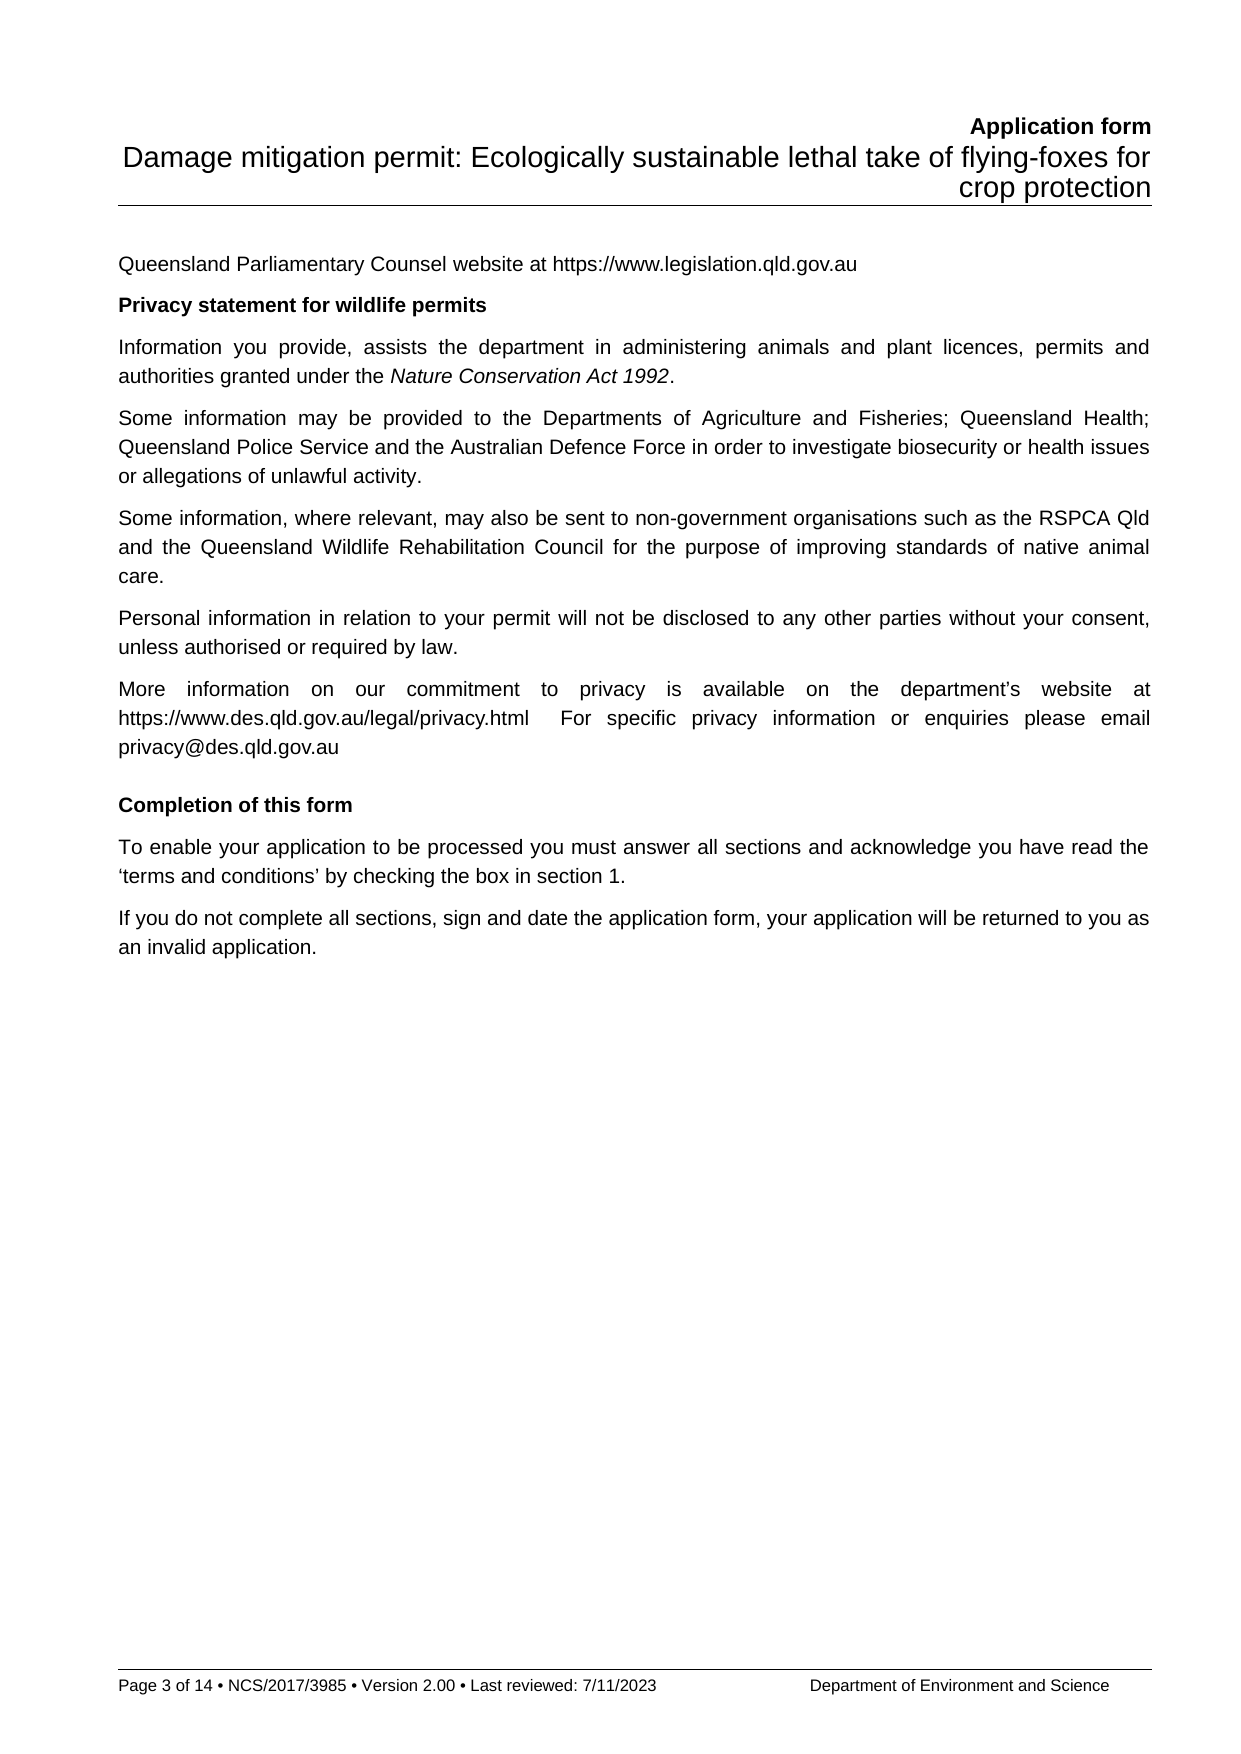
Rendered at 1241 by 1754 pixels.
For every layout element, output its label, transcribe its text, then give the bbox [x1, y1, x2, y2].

text More information on our commitment to privacy is available on the department’s website at https://www.des.qld.gov.au/legal/privacy.html For specific privacy information or enquiries please email privacy@des.qld.gov.au [118, 673, 1152, 760]
text Privacy statement for wildlife permits [118, 289, 1152, 318]
text Personal information in relation to your permit will not be disclosed to any other parties without your consent, unless authorised or required by law. [118, 602, 1152, 660]
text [118, 248, 1152, 277]
text Completion of this form [118, 789, 1152, 818]
text If you do not complete all sections, sign and date the application form, your application will be returned to you as an invalid application. [118, 902, 1152, 960]
text To enable your application to be processed you must answer all sections and acknowledge you have read the ‘terms and conditions’ by checking the box in section 1. [118, 831, 1152, 889]
text Information you provide, assists the department in administering animals and plant licences, permits and authorities granted under the Nature Conservation Act 1992. [118, 331, 1152, 389]
text Some information, where relevant, may also be sent to non-government organisations such as the RSPCA Qld and the Queensland Wildlife Rehabilitation Council for the purpose of improving standards of native animal care. [118, 502, 1152, 589]
text Some information may be provided to the Departments of Agriculture and Fisheries; Queensland Health; Queensland Police Service and the Australian Defence Force in order to investigate biosecurity or health issues or allegations of unlawful activity. [118, 402, 1152, 489]
